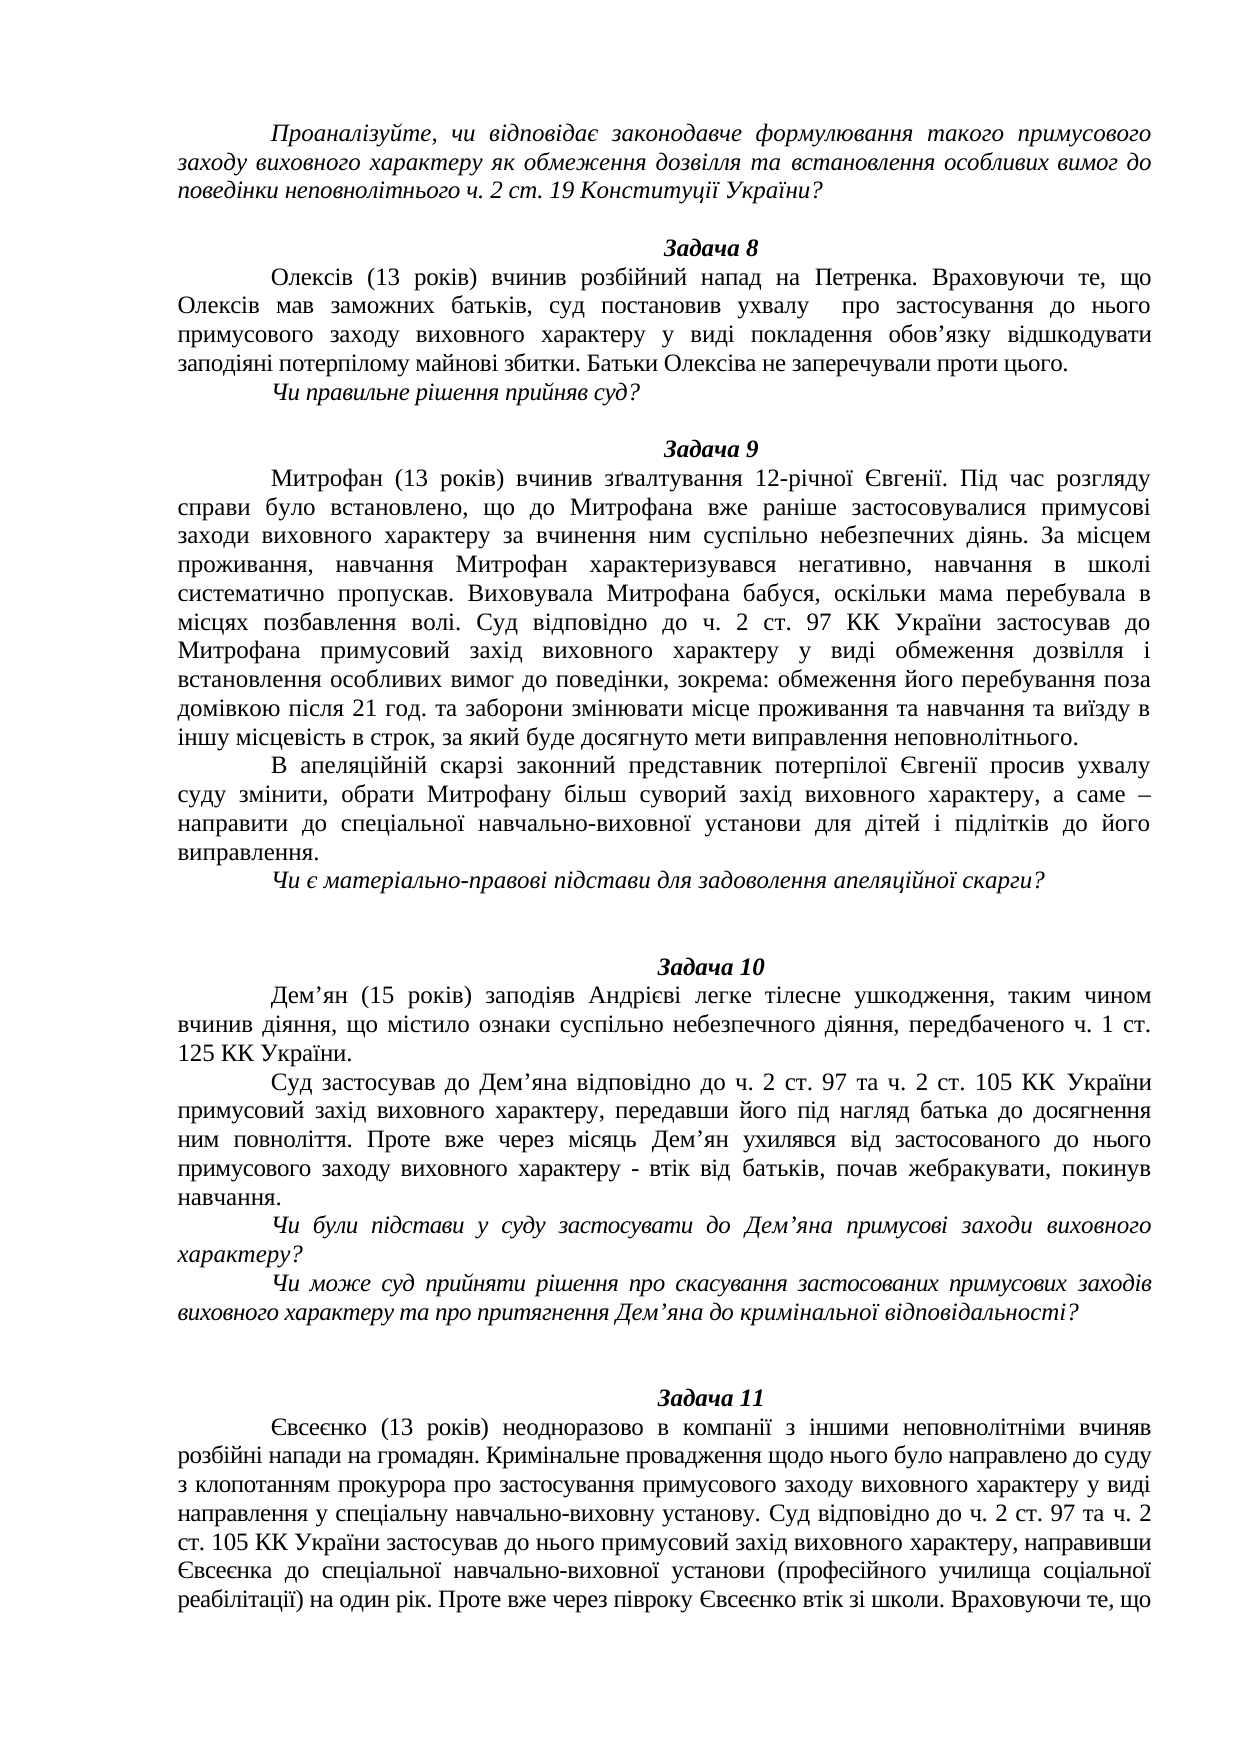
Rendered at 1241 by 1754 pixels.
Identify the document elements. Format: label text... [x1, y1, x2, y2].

text В апеляційній скарзі законний представник потерпілої Євгенії просив ухвалу суду змінити, обрати Митрофану більш суворий захід виховного характеру, а саме – направити до спеціальної навчально-виховної установи для дітей і підлітків до його виправлення. [177, 751, 1152, 866]
text Митрофан (13 років) вчинив зґвалтування 12-річної Євгенії. Під час розгляду справи було встановлено, що до Митрофана вже раніше застосовувалися примусові заходи виховного характеру за вчинення ним суспільно небезпечних діянь. За місцем проживання, навчання Митрофан характеризувався негативно, навчання в школі систематично пропускав. Виховувала Митрофана бабуся, оскільки мама перебувала в місцях позбавлення волі. Суд відповідно до ч. 2 ст. 97 КК України застосував до Митрофана примусовий захід виховного характеру у виді обмеження дозвілля і встановлення особливих вимог до поведінки, зокрема: обмеження його перебування поза домівкою після 21 год. та заборони змінювати місце проживання та навчання та виїзду в іншу місцевість в строк, за який буде досягнуто мети виправлення неповнолітнього. [177, 463, 1152, 751]
text Задача 11 [177, 1383, 1152, 1412]
text Чи правильне рішення прийняв суд? [177, 377, 1152, 406]
text Задача 9 [177, 434, 1152, 463]
text Задача 10 [177, 952, 1152, 981]
text Проаналізуйте, чи відповідає законодавче формулювання такого примусового заходу виховного характеру як обмеження дозвілля та встановлення особливих вимог до поведінки неповнолітнього ч. 2 ст. 19 Конституції України? [177, 118, 1152, 204]
text Чи може суд прийняти рішення про скасування застосованих примусових заходів виховного характеру та про притягнення Дем’яна до кримінальної відповідальності? [177, 1268, 1152, 1326]
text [177, 1412, 1152, 1613]
text Задача 8 [177, 233, 1152, 262]
text Чи є матеріально-правові підстави для задоволення апеляційної скарги? [177, 866, 1152, 894]
text Чи були підстави у суду застосувати до Дем’яна примусові заходи виховного характеру? [177, 1211, 1152, 1268]
text Суд застосував до Дем’яна відповідно до ч. 2 ст. 97 та ч. 2 ст. 105 КК України примусовий захід виховного характеру, передавши його під нагляд батька до досягнення ним повноліття. Проте вже через місяць Дем’ян ухилявся від застосованого до нього примусового заходу виховного характеру - втік від батьків, почав жебракувати, покинув навчання. [177, 1067, 1152, 1211]
text Олексів (13 років) вчинив розбійний напад на Петренка. Враховуючи те, що Олексів мав заможних батьків, суд постановив ухвалу про застосування до нього примусового заходу виховного характеру у виді покладення обов’язку відшкодувати заподіяні потерпілому майнові збитки. Батьки Олексіва не заперечували проти цього. [177, 262, 1152, 377]
text Дем’ян (15 років) заподіяв Андрієві легке тілесне ушкодження, таким чином вчинив діяння, що містило ознаки суспільно небезпечного діяння, передбаченого ч. 1 ст. 125 КК України. [177, 981, 1152, 1067]
